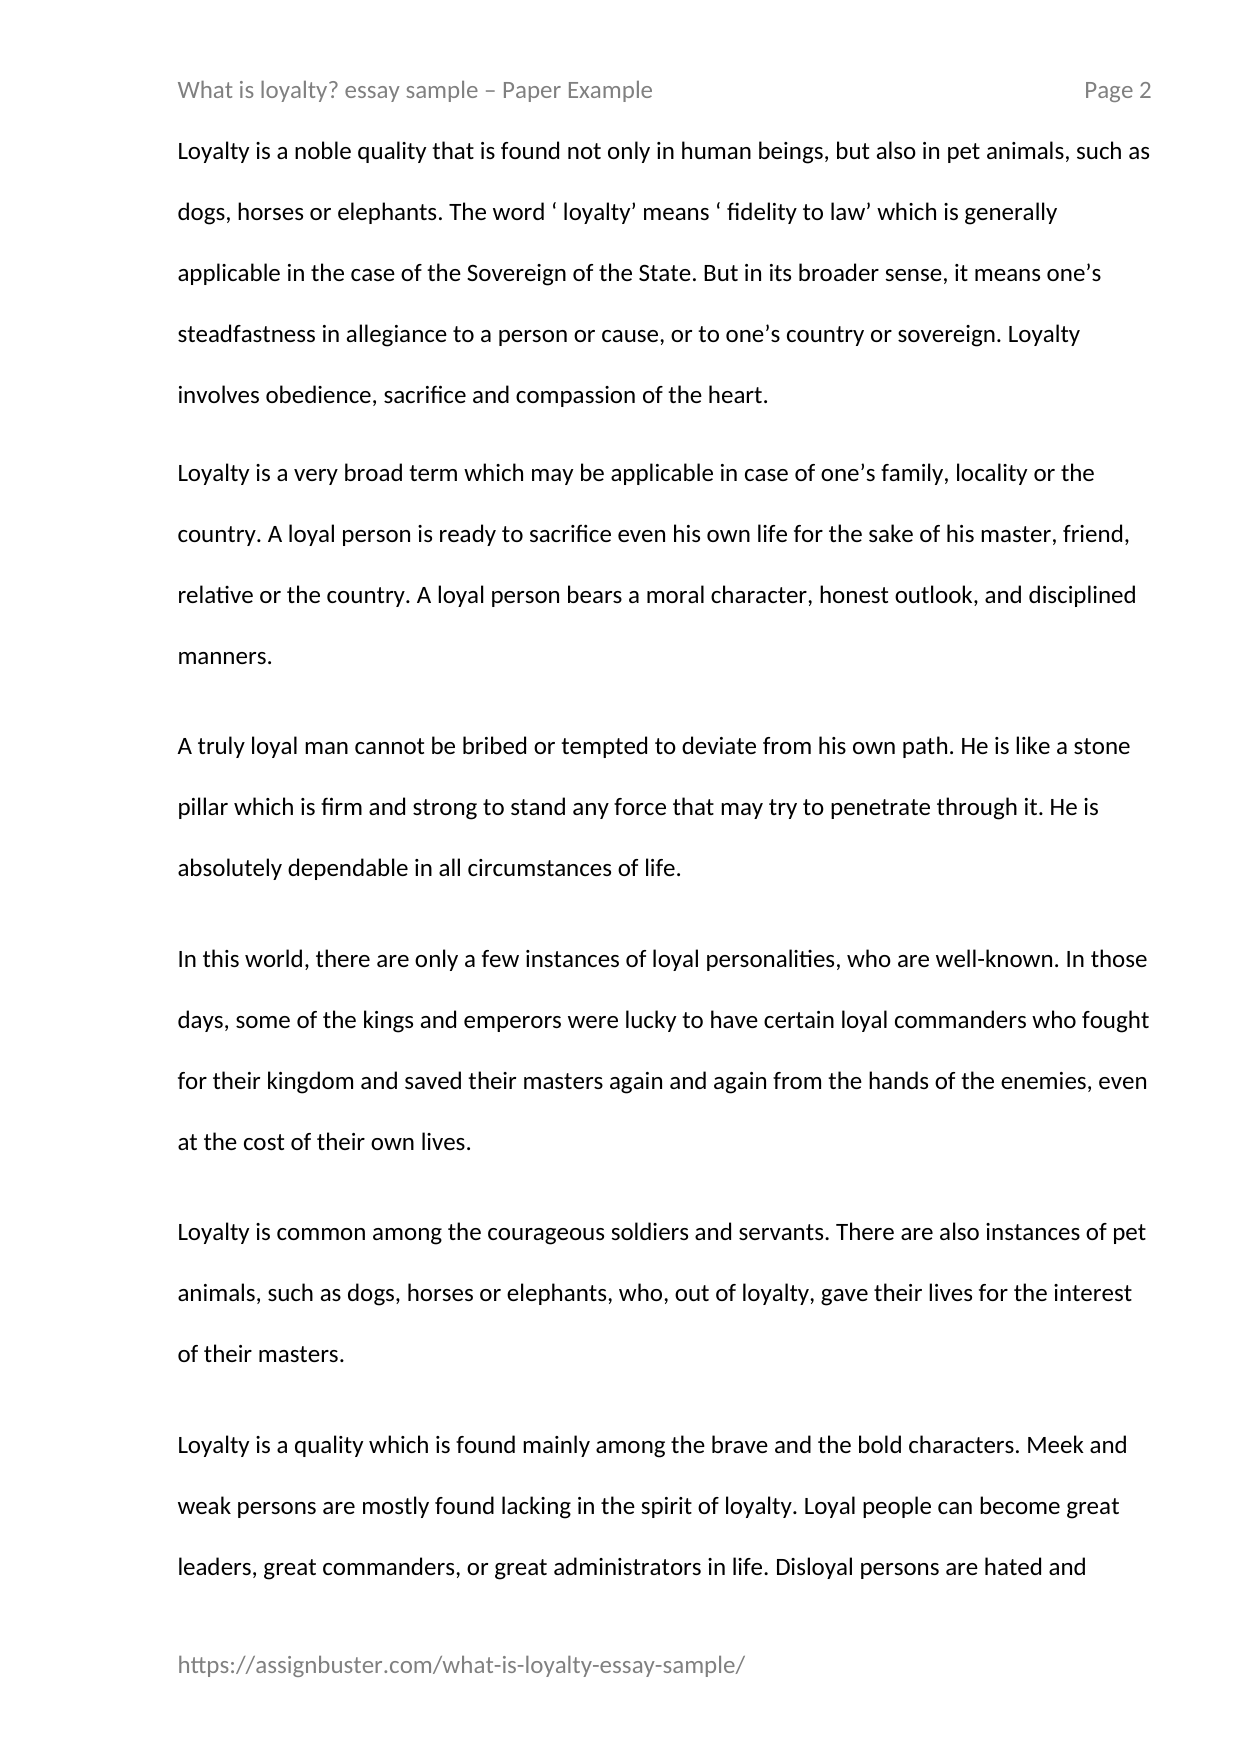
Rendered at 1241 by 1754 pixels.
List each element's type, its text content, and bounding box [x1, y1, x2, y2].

text Loyalty is a noble quality that is found not only in human beings, but also in pet animals, such as dogs, horses or elephants. The word ‘ loyalty’ means ‘ fidelity to law’ which is generally applicable in the case of the Sovereign of the State. But in its broader sense, it means one’s steadfastness in allegiance to a person or cause, or to one’s country or sovereign. Loyalty involves obedience, sacrifice and compassion of the heart. [177, 135, 1152, 409]
text In this world, there are only a few instances of loyal personalities, who are well-known. In those days, some of the kings and emperors were lucky to have certain loyal commanders who fought for their kingdom and saved their masters again and again from the hands of the enemies, even at the cost of their own lives. [177, 943, 1152, 1157]
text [177, 1429, 1152, 1582]
text A truly loyal man cannot be bribed or tempted to deviate from his own path. He is like a stone pillar which is firm and strong to stand any force that may try to penetrate through it. He is absolutely dependable in all circumstances of life. [177, 730, 1152, 883]
text Loyalty is a very broad term which may be applicable in case of one’s family, locality or the country. A loyal person is ready to sacrifice even his own life for the sake of his master, friend, relative or the country. A loyal person bears a moral character, honest outlook, and disciplined manners. [177, 457, 1152, 670]
text Loyalty is common among the courageous soldiers and servants. There are also instances of pet animals, such as dogs, horses or elephants, who, out of loyalty, gave their lives for the interest of their masters. [177, 1217, 1152, 1369]
